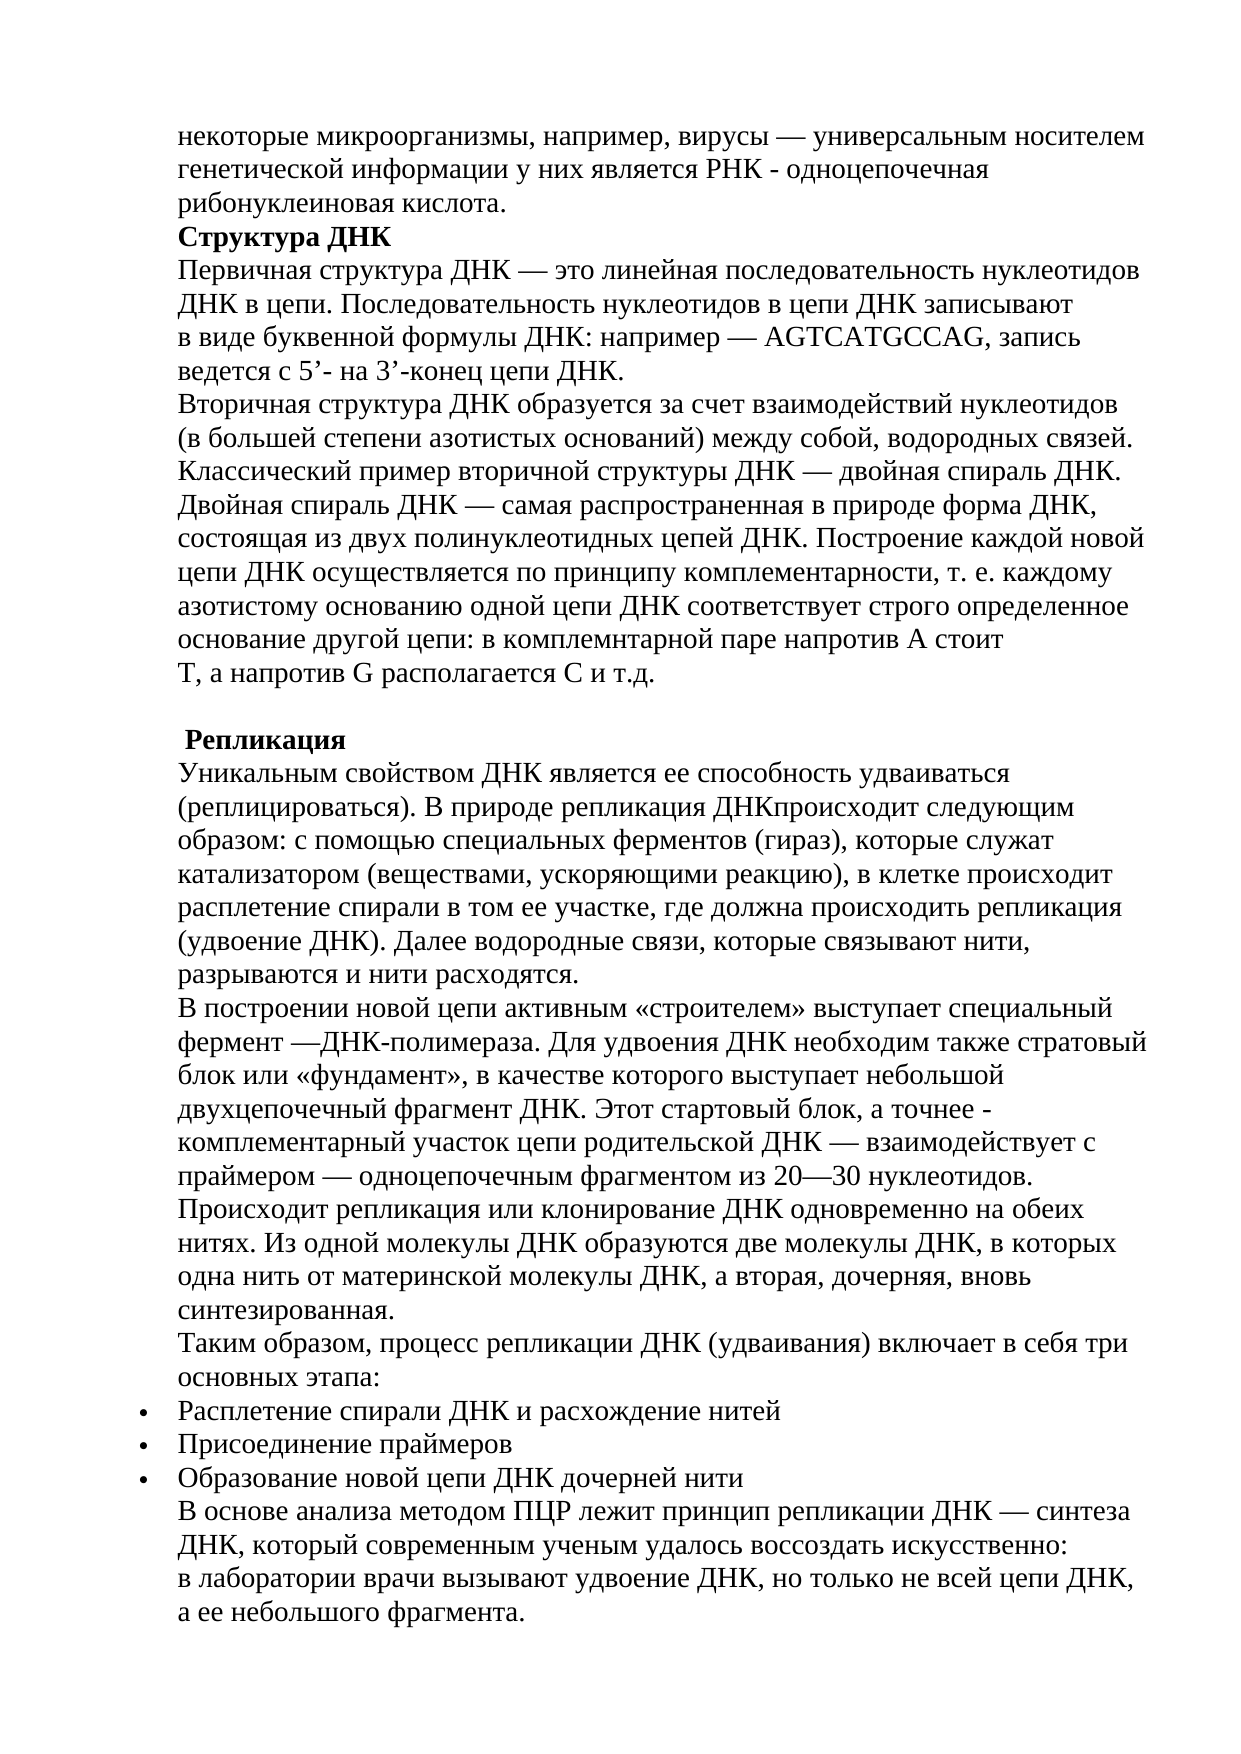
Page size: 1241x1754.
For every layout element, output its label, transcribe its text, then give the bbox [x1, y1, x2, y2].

list Образование новой цепи ДНК дочерней нити [140, 1460, 1152, 1493]
text В основе анализа методом ПЦР лежит принцип репликации ДНК — синтеза ДНК, который современным ученым удалось воссоздать искусственно: в лаборатории врачи вызывают удвоение ДНК, но только не всей цепи ДНК, а ее небольшого фрагмента. [177, 1493, 1152, 1627]
text Таким образом, процесс репликации ДНК (удваивания) включает в себя три основных этапа: [177, 1326, 1152, 1393]
text Первичная структура ДНК — это линейная последовательность нуклеотидов ДНК в цепи. Последовательность нуклеотидов в цепи ДНК записывают в виде буквенной формулы ДНК: например — AGTCATGCCAG, запись ведется с 5’- на 3’-конец цепи ДНК. [177, 252, 1152, 386]
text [177, 118, 1152, 219]
text Репликация [177, 722, 1152, 755]
text В построении новой цепи активным «строителем» выступает специальный фермент —ДНК-полимераза. Для удвоения ДНК необходим также стратовый блок или «фундамент», в качестве которого выступает небольшой двухцепочечный фрагмент ДНК. Этот стартовый блок, а точнее - комплементарный участок цепи родительской ДНК — взаимодействует с праймером — одноцепочечным фрагментом из 20—30 нуклеотидов. Происходит репликация или клонирование ДНК одновременно на обеих нитях. Из одной молекулы ДНК образуются две молекулы ДНК, в которых одна нить от материнской молекулы ДНК, а вторая, дочерняя, вновь синтезированная. [177, 990, 1152, 1326]
list Расплетение спирали ДНК и расхождение нитей [140, 1393, 1152, 1426]
list Присоединение праймеров [140, 1426, 1152, 1460]
text Структура ДНК [177, 219, 1152, 252]
text Вторичная структура ДНК образуется за счет взаимодействий нуклеотидов (в большей степени азотистых оснований) между собой, водородных связей. Классический пример вторичной структуры ДНК — двойная спираль ДНК. Двойная спираль ДНК — самая распространенная в природе форма ДНК, состоящая из двух полинуклеотидных цепей ДНК. Построение каждой новой цепи ДНК осуществляется по принципу комплементарности, т. е. каждому азотистому основанию одной цепи ДНК соответствует строго определенное основание другой цепи: в комплемнтарной паре напротив A стоит T, а напротив G располагается C и т.д. [177, 386, 1152, 688]
text Уникальным свойством ДНК является ее способность удваиваться (реплицироваться). В природе репликация ДНКпроисходит следующим образом: с помощью специальных ферментов (гираз), которые служат катализатором (веществами, ускоряющими реакцию), в клетке происходит расплетение спирали в том ее участке, где должна происходить репликация (удвоение ДНК). Далее водородные связи, которые связывают нити, разрываются и нити расходятся. [177, 755, 1152, 990]
